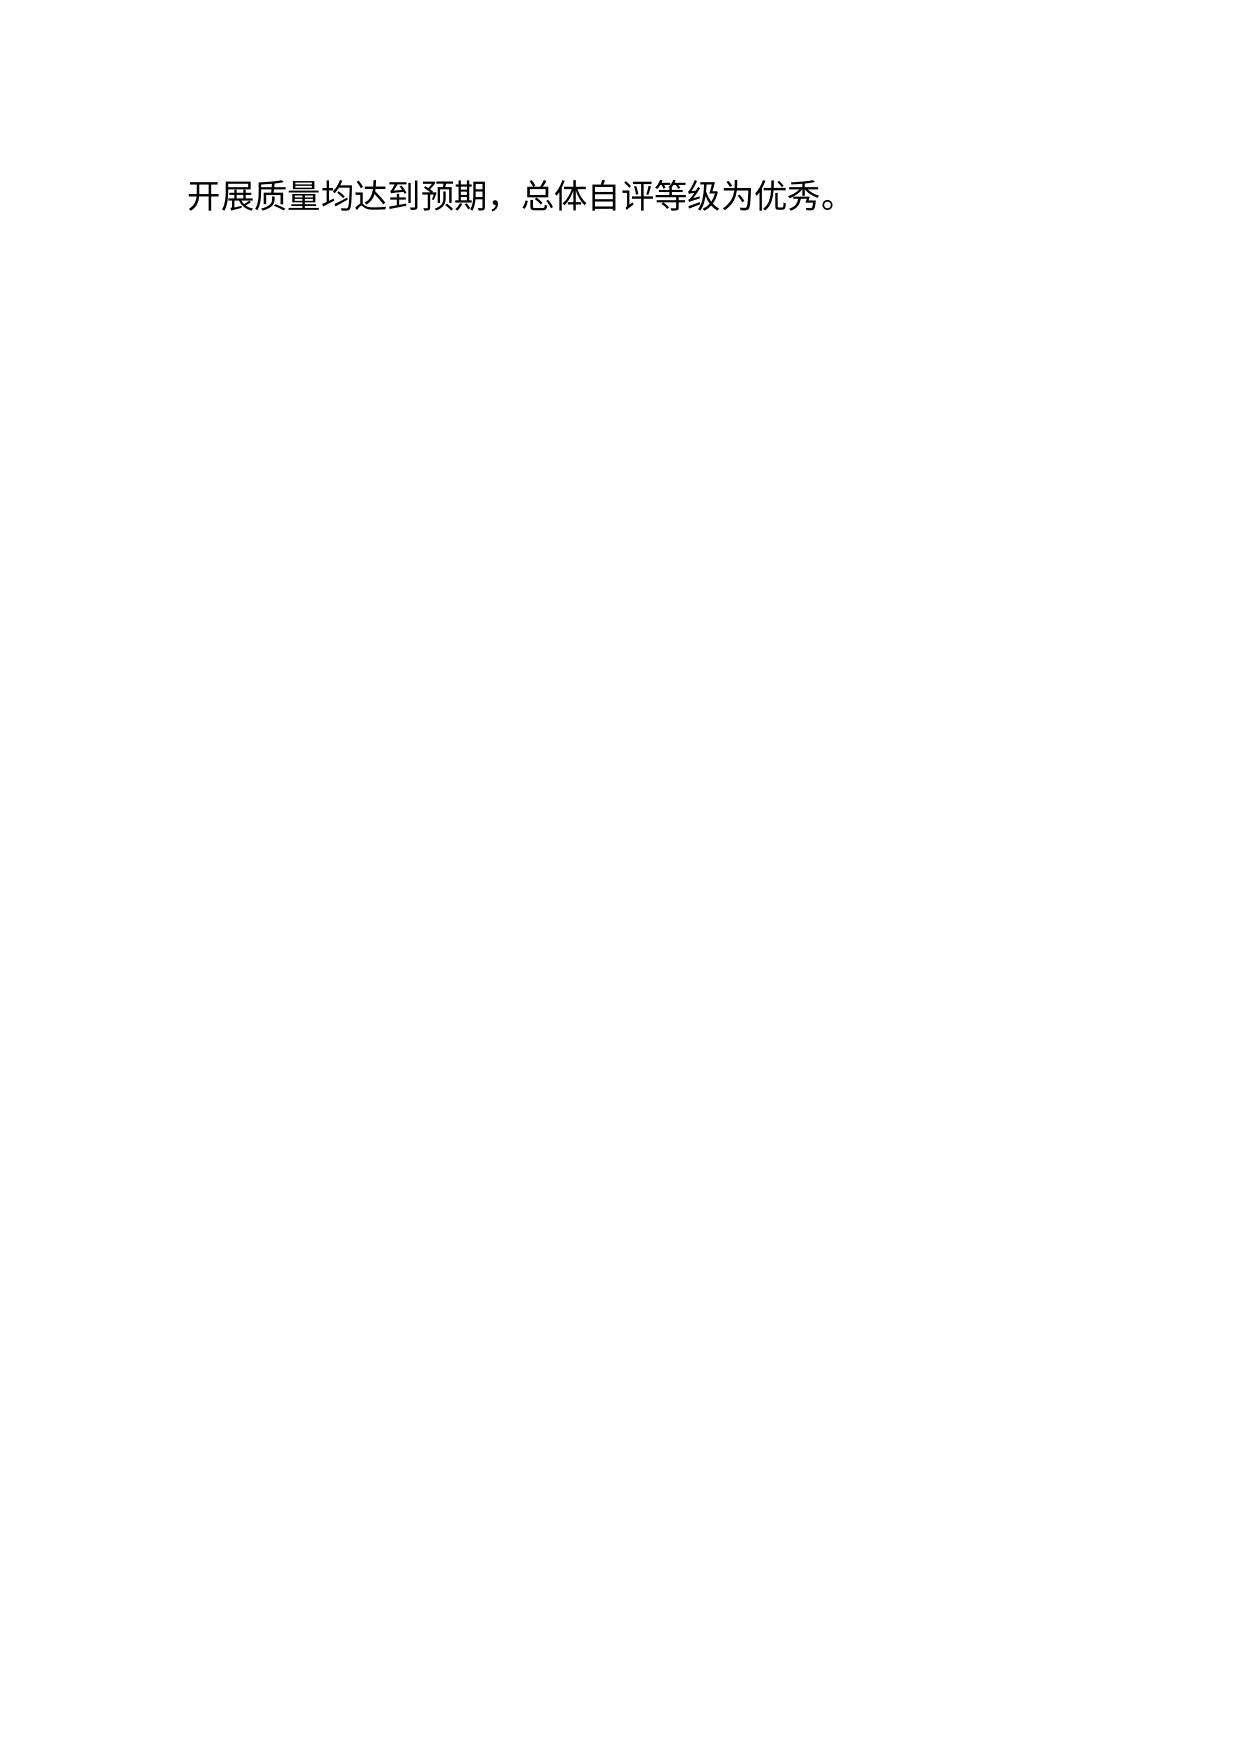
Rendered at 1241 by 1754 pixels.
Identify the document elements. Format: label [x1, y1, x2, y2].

text [187, 162, 1053, 227]
